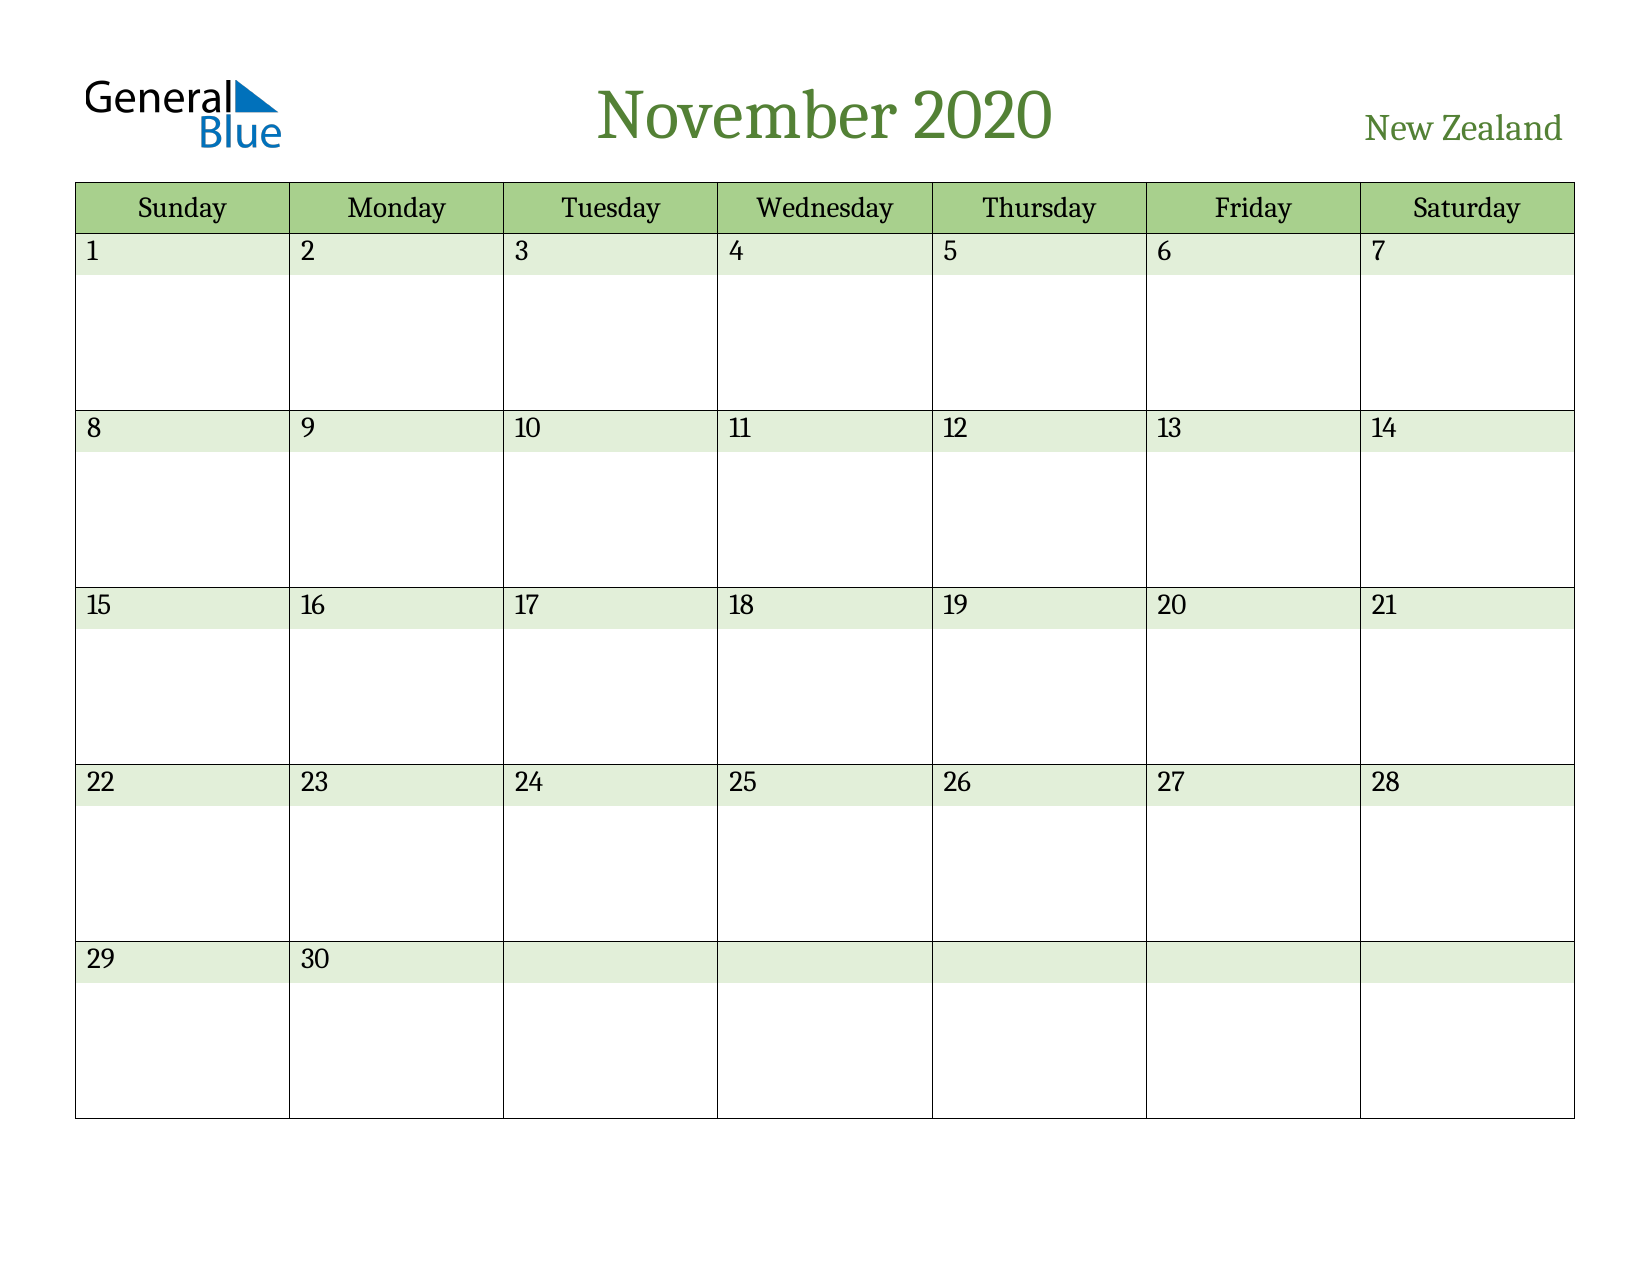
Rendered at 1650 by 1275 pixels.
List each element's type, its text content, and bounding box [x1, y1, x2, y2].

table_cell Saturday [1361, 183, 1574, 233]
table_cell 21 [1361, 588, 1574, 629]
table_cell [1147, 452, 1360, 587]
table_cell [76, 983, 289, 1118]
table_cell [76, 275, 289, 410]
table_cell [933, 629, 1146, 764]
table_cell 1 [76, 234, 289, 275]
table_cell 27 [1147, 765, 1360, 806]
table_cell Friday [1147, 183, 1360, 233]
table_cell [718, 942, 932, 983]
table_header November 2020 [504, 75, 1146, 182]
table_cell [76, 452, 289, 587]
table_cell [1361, 942, 1574, 983]
table_cell [1361, 983, 1574, 1118]
table_cell Sunday [76, 183, 289, 233]
table_cell 13 [1147, 411, 1360, 452]
table_cell [1147, 806, 1360, 941]
table_header [76, 75, 503, 182]
table_cell 25 [718, 765, 932, 806]
table_cell [718, 452, 932, 587]
table_cell Tuesday [504, 183, 717, 233]
table_cell 11 [718, 411, 932, 452]
table_cell 7 [1361, 234, 1574, 275]
table_cell 28 [1361, 765, 1574, 806]
table_cell [504, 452, 717, 587]
table_cell 8 [76, 411, 289, 452]
table_cell [718, 275, 932, 410]
table_cell 10 [504, 411, 717, 452]
table_header New Zealand [1146, 75, 1574, 182]
table_cell Thursday [933, 183, 1146, 233]
table_cell [1361, 275, 1574, 410]
table_cell [504, 806, 717, 941]
picture [86, 80, 281, 148]
table_cell [504, 275, 717, 410]
table_cell [290, 806, 503, 941]
table_cell [1361, 452, 1574, 587]
table_cell [290, 452, 503, 587]
table_cell [1147, 983, 1360, 1118]
table_cell [504, 629, 717, 764]
table_cell 14 [1361, 411, 1574, 452]
table_cell 6 [1147, 234, 1360, 275]
table_cell 2 [290, 234, 503, 275]
table_cell 26 [933, 765, 1146, 806]
table_cell [1147, 275, 1360, 410]
table_cell [1361, 806, 1574, 941]
table_cell 15 [76, 588, 289, 629]
table_cell [504, 983, 717, 1118]
table_cell [1147, 942, 1360, 983]
table_cell [1147, 629, 1360, 764]
table_cell [933, 983, 1146, 1118]
table_cell 5 [933, 234, 1146, 275]
table_cell Wednesday [718, 183, 932, 233]
table_cell Monday [290, 183, 503, 233]
table_cell [290, 983, 503, 1118]
table_cell [76, 629, 289, 764]
table_cell 23 [290, 765, 503, 806]
table_cell [933, 452, 1146, 587]
table_cell [718, 983, 932, 1118]
table_cell [1361, 629, 1574, 764]
table_cell 12 [933, 411, 1146, 452]
table_cell 17 [504, 588, 717, 629]
table_cell [933, 806, 1146, 941]
table_cell 30 [290, 942, 503, 983]
table_cell [718, 806, 932, 941]
table_cell [933, 275, 1146, 410]
table_cell 18 [718, 588, 932, 629]
table_cell 29 [76, 942, 289, 983]
table_cell [290, 275, 503, 410]
table_cell [718, 629, 932, 764]
table_cell [933, 942, 1146, 983]
table_cell 22 [76, 765, 289, 806]
table_cell 19 [933, 588, 1146, 629]
table_cell [76, 806, 289, 941]
table_cell 24 [504, 765, 717, 806]
table_cell 4 [718, 234, 932, 275]
table_cell 20 [1147, 588, 1360, 629]
table_cell [504, 942, 717, 983]
table_cell 3 [504, 234, 717, 275]
table_cell [290, 629, 503, 764]
table_cell 9 [290, 411, 503, 452]
table_cell 16 [290, 588, 503, 629]
